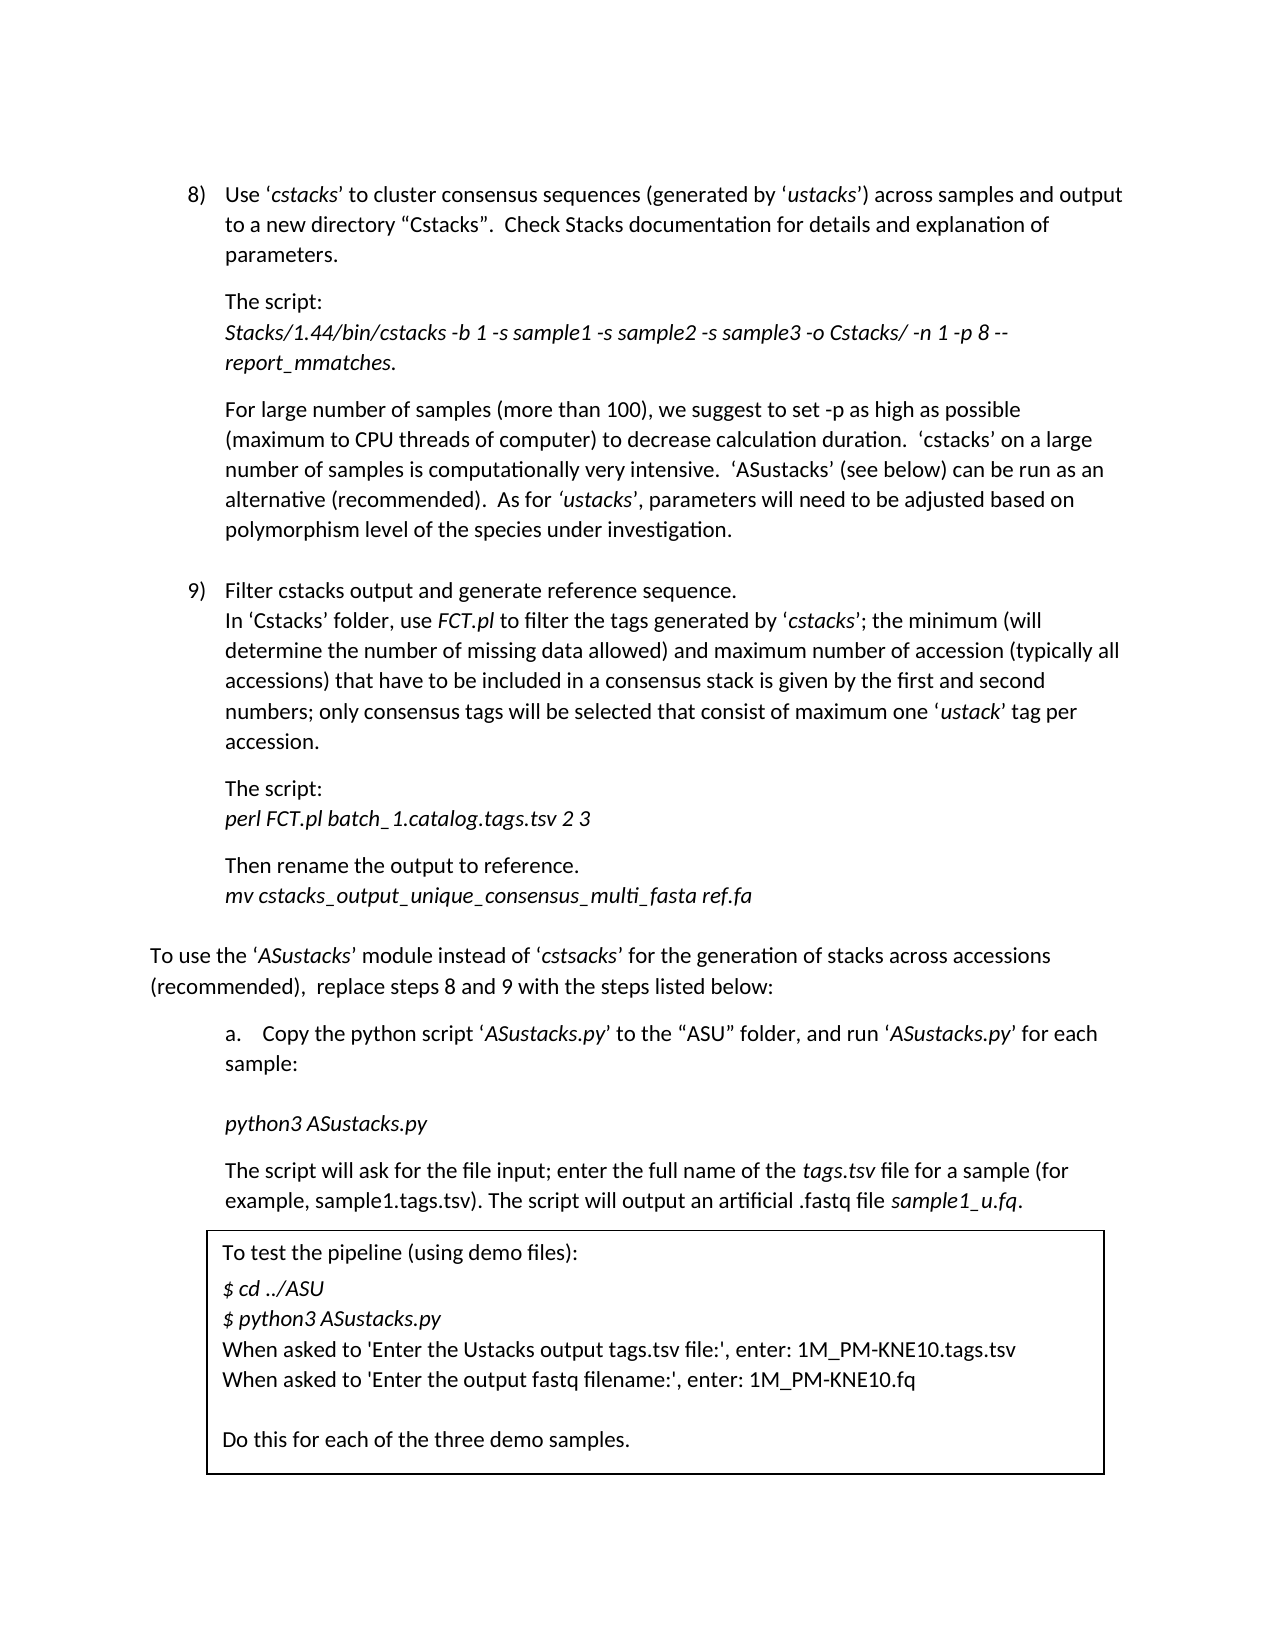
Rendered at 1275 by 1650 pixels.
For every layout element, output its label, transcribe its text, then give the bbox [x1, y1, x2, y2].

list For large number of samples (more than 100), we suggest to set -p as high as possible (maximum to CPU threads of computer) to decrease calculation duration. ‘cstacks’ on a large number of samples is computationally very intensive. ‘ASustacks’ (see below) can be run as an alternative (recommended). As for ‘ustacks’, parameters will need to be adjusted based on polymorphism level of the species under investigation. [225, 395, 1125, 544]
list The script will ask for the file input; enter the full name of the tags.tsv file for a sample (for example, sample1.tags.tsv). The script will output an artificial .fastq file sample1_u.fq. [225, 1156, 1125, 1214]
list Stacks/1.44/bin/cstacks -b 1 -s sample1 -s sample2 -s sample3 -o Cstacks/ -n 1 -p 8 --report_mmatches. [225, 318, 1125, 376]
list Copy the python script ‘ASustacks.py’ to the “ASU” folder, and run ‘ASustacks.py’ for each sample: [225, 1019, 1125, 1077]
list The script: [225, 774, 1125, 802]
list Filter cstacks output and generate reference sequence. [187, 576, 1125, 604]
list The script: [225, 287, 1125, 316]
list To use the ‘ASustacks’ module instead of ‘cstsacks’ for the generation of stacks across accessions (recommended), replace steps 8 and 9 with the steps listed below: [150, 942, 1125, 1000]
list Use ‘cstacks’ to cluster consensus sequences (generated by ‘ustacks’) across samples and output to a new directory “Cstacks”. Check Stacks documentation for details and explanation of parameters. [187, 180, 1125, 269]
list In ‘Cstacks’ folder, use FCT.pl to filter the tags generated by ‘cstacks’; the minimum (will determine the number of missing data allowed) and maximum number of accession (typically all accessions) that have to be included in a consensus stack is given by the first and second numbers; only consensus tags will be selected that consist of maximum one ‘ustack’ tag per accession. [225, 606, 1125, 755]
list perl FCT.pl batch_1.catalog.tags.tsv 2 3 [225, 804, 1125, 832]
list Then rename the output to reference. [225, 851, 1125, 879]
list mv cstacks_output_unique_consensus_multi_fasta ref.fa [225, 881, 1125, 909]
list python3 ASustacks.py [225, 1109, 1125, 1137]
